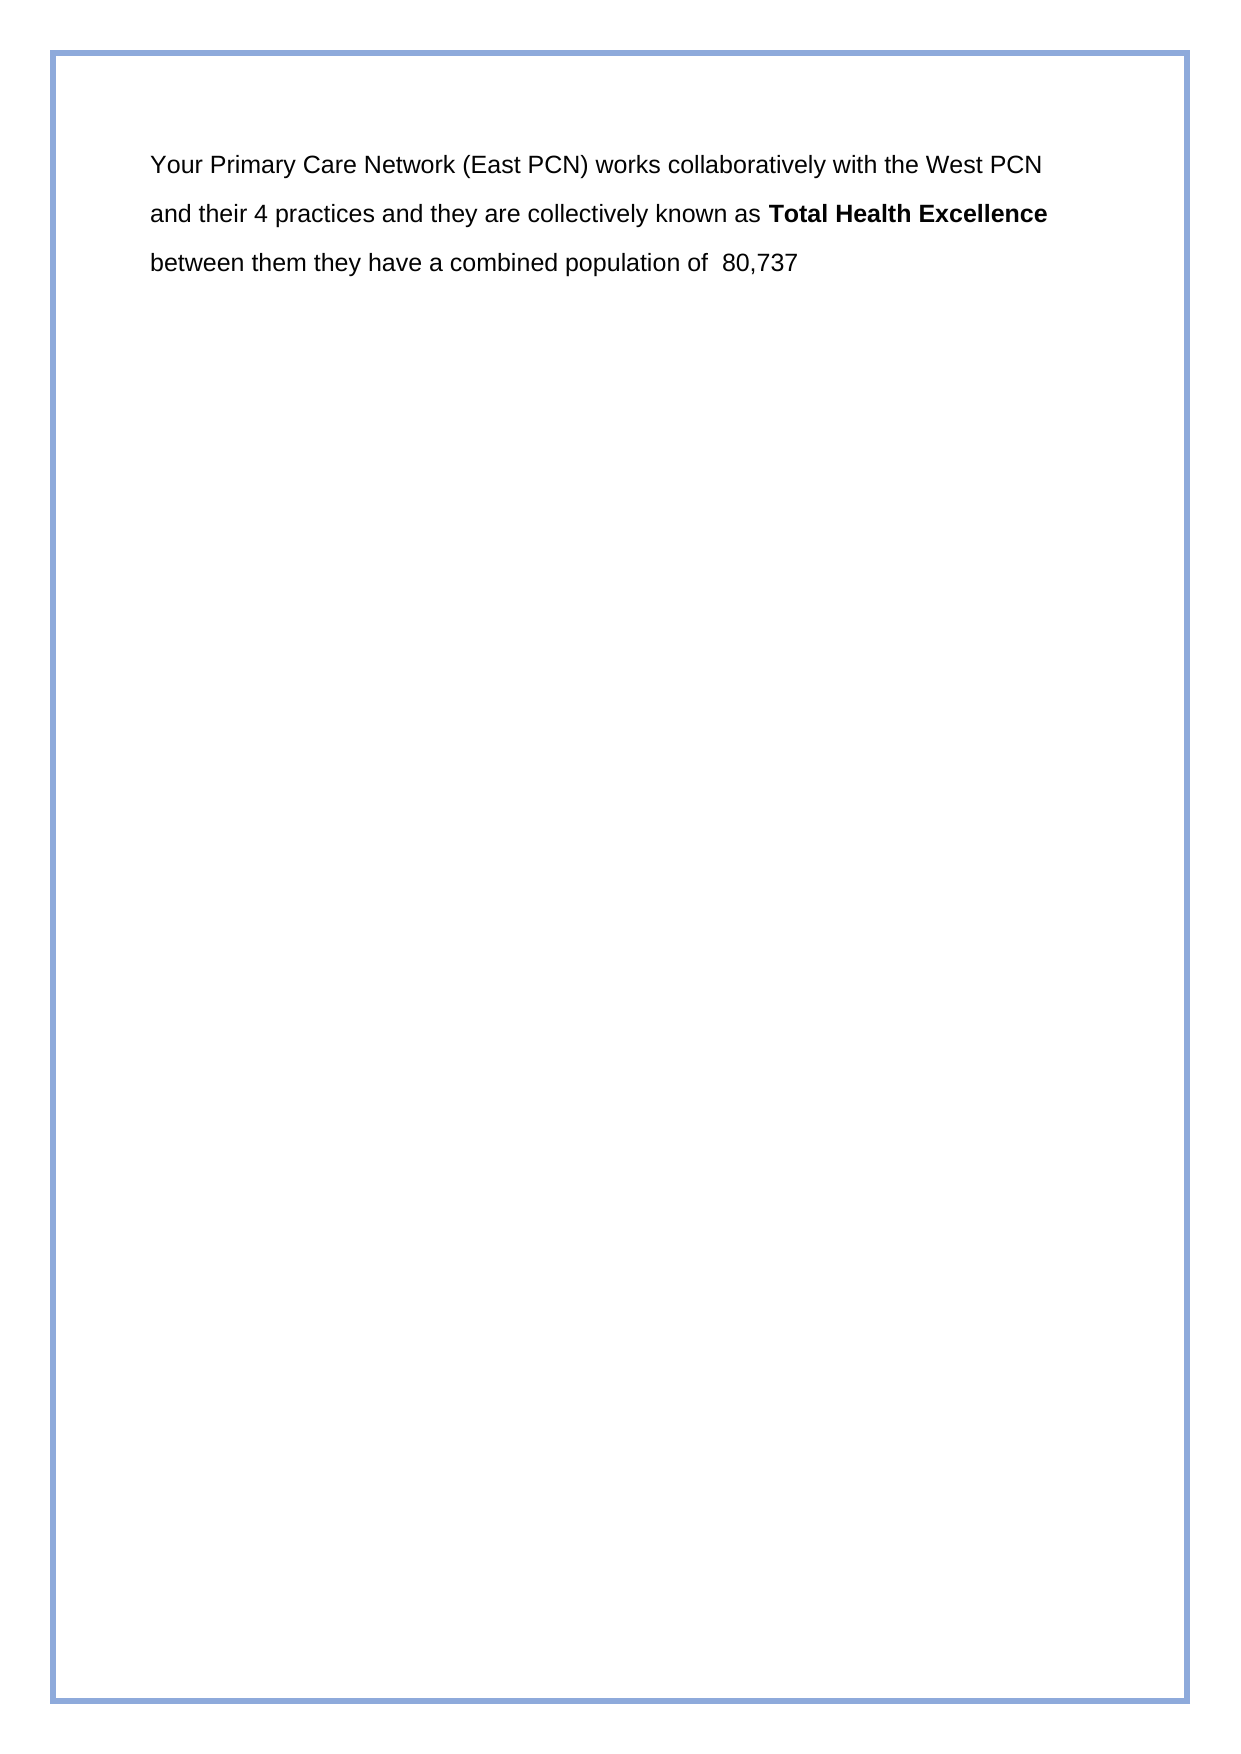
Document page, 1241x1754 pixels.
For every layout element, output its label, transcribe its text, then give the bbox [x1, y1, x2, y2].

text Your Primary Care Network (East PCN) works collaboratively with the West PCN and their 4 practices and they are collectively known as Total Health Excellence between them they have a combined population of 80,737 [150, 150, 1090, 297]
